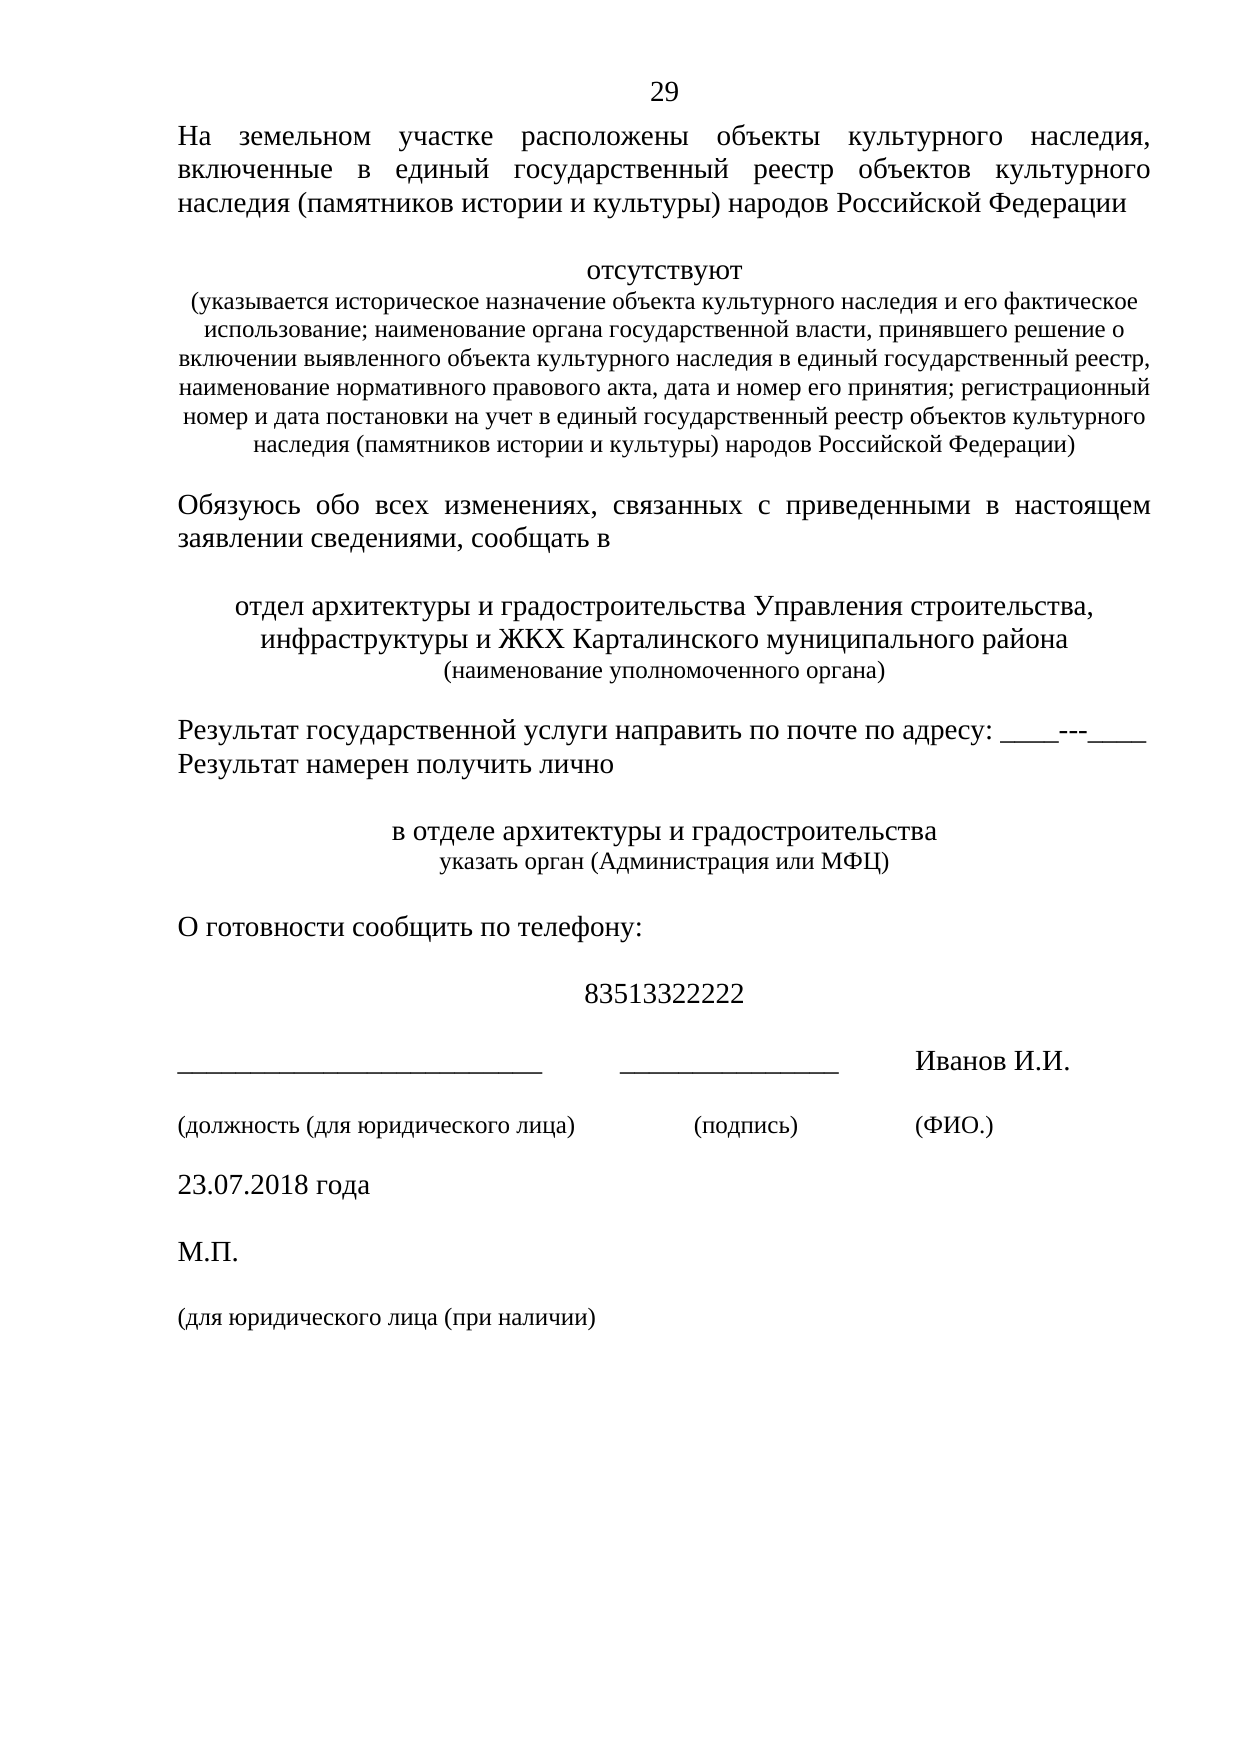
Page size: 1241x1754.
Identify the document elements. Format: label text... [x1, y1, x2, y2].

text Результат намерен получить лично [177, 746, 1152, 779]
text 23.07.2018 года [177, 1167, 1152, 1201]
text указать орган (Администрация или МФЦ) [177, 846, 1152, 875]
text (для юридического лица (при наличии) [177, 1302, 1152, 1330]
text (наименование уполномоченного органа) [177, 655, 1152, 683]
text Обязуюсь обо всех изменениях, связанных с приведенными в настоящем заявлении сведениями, сообщать в [177, 487, 1152, 554]
text в отделе архитектуры и градостроительства [177, 813, 1152, 846]
text отдел архитектуры и градостроительства Управления строительства, инфраструктуры и ЖКХ Карталинского муниципального района [177, 588, 1152, 655]
text Результат государственной услуги направить по почте по адресу: ____---____ [177, 712, 1152, 746]
text 83513322222 [177, 976, 1152, 1009]
text (указывается историческое назначение объекта культурного наследия и его фактическое использование; наименование органа государственной власти, принявшего решение о включении выявленного объекта культурного наследия в единый государственный реестр, наименование нормативного правового акта, дата и номер его принятия; регистрационный номер и дата постановки на учет в единый государственный реестр объектов культурного наследия (памятников истории и культуры) народов Российской Федерации) [177, 286, 1152, 458]
text М.П. [177, 1234, 1152, 1268]
text отсутствуют [177, 252, 1152, 286]
text О готовности сообщить по телефону: [177, 909, 1152, 942]
text (должность (для юридического лица) (подпись) (ФИО.) [177, 1110, 1152, 1139]
text На земельном участке расположены объекты культурного наследия, включенные в единый государственный реестр объектов культурного наследия (памятников истории и культуры) народов Российской Федерации [177, 118, 1152, 219]
text _________________________ _______________ Иванов И.И. [177, 1043, 1152, 1076]
